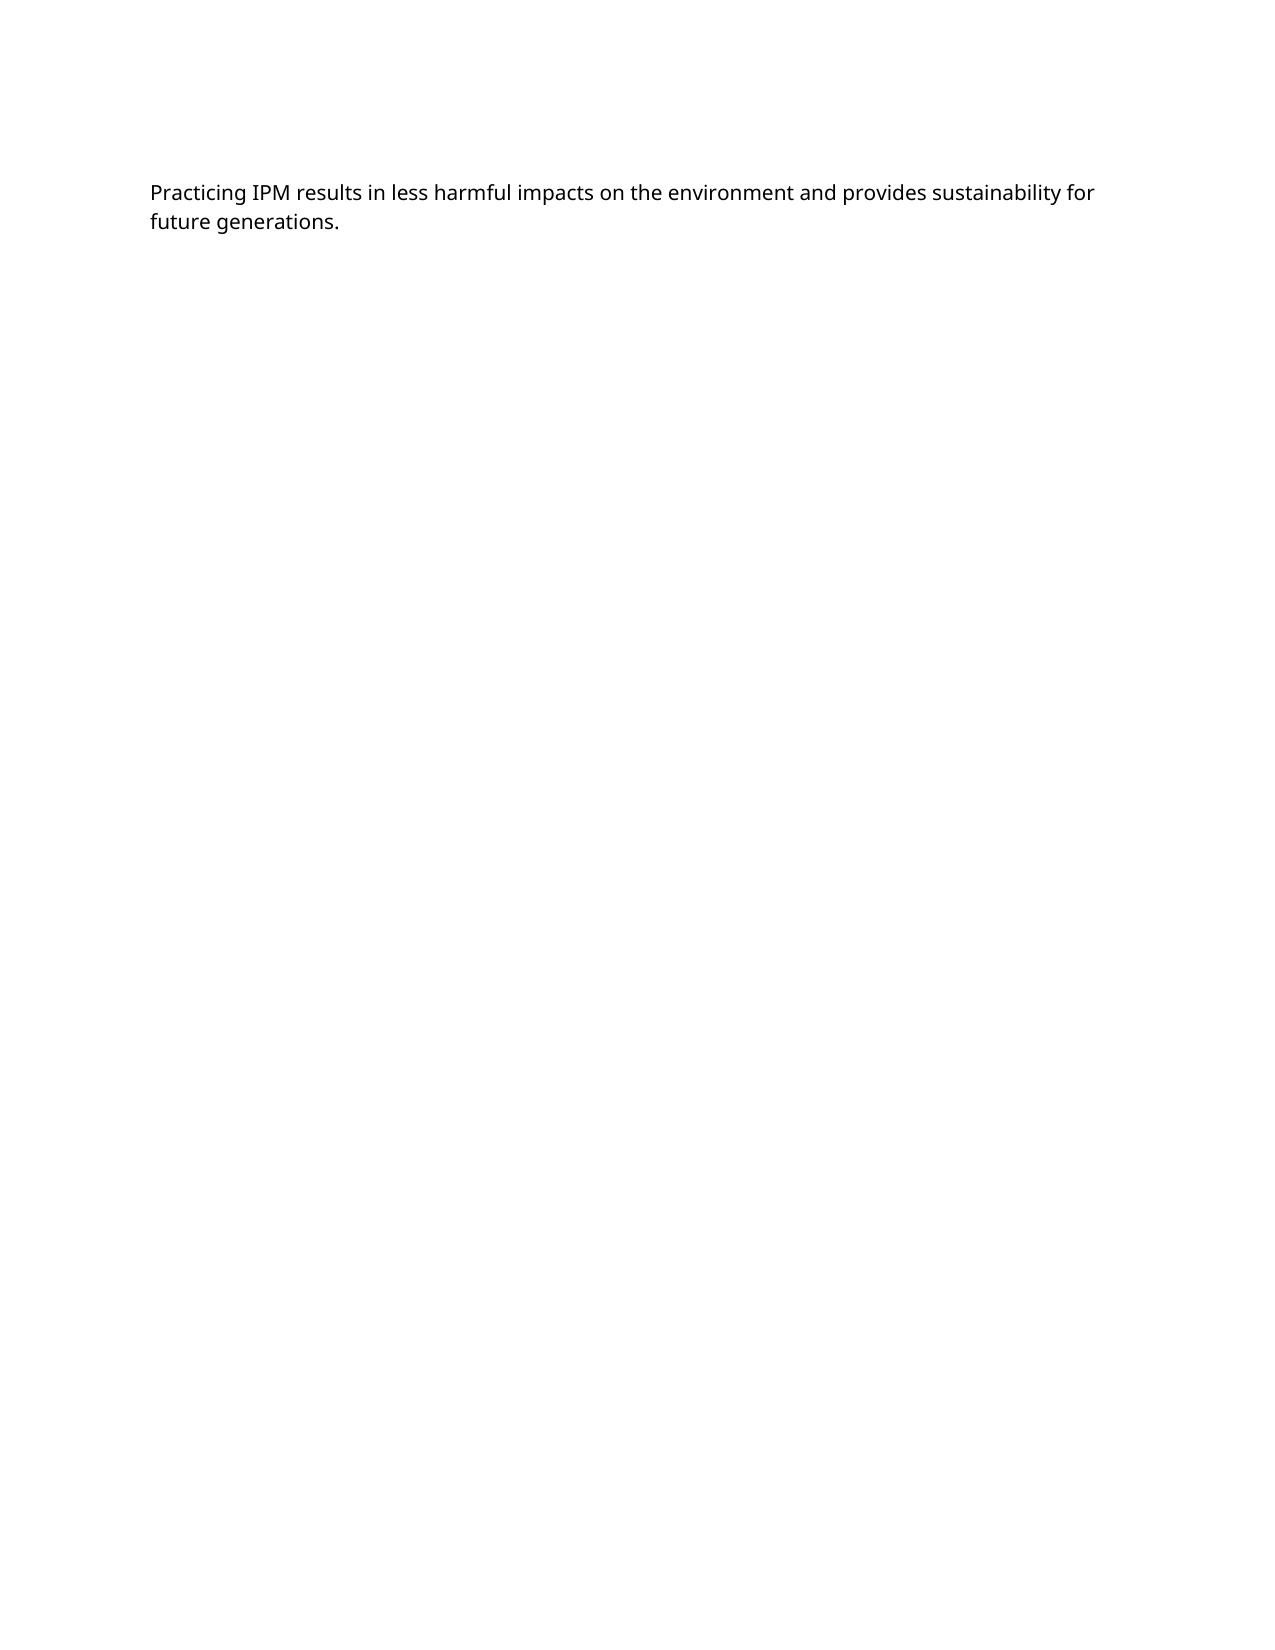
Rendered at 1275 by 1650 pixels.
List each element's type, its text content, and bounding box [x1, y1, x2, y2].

text Practicing IPM results in less harmful impacts on the environment and provides sustainability for future generations. [150, 178, 1125, 235]
